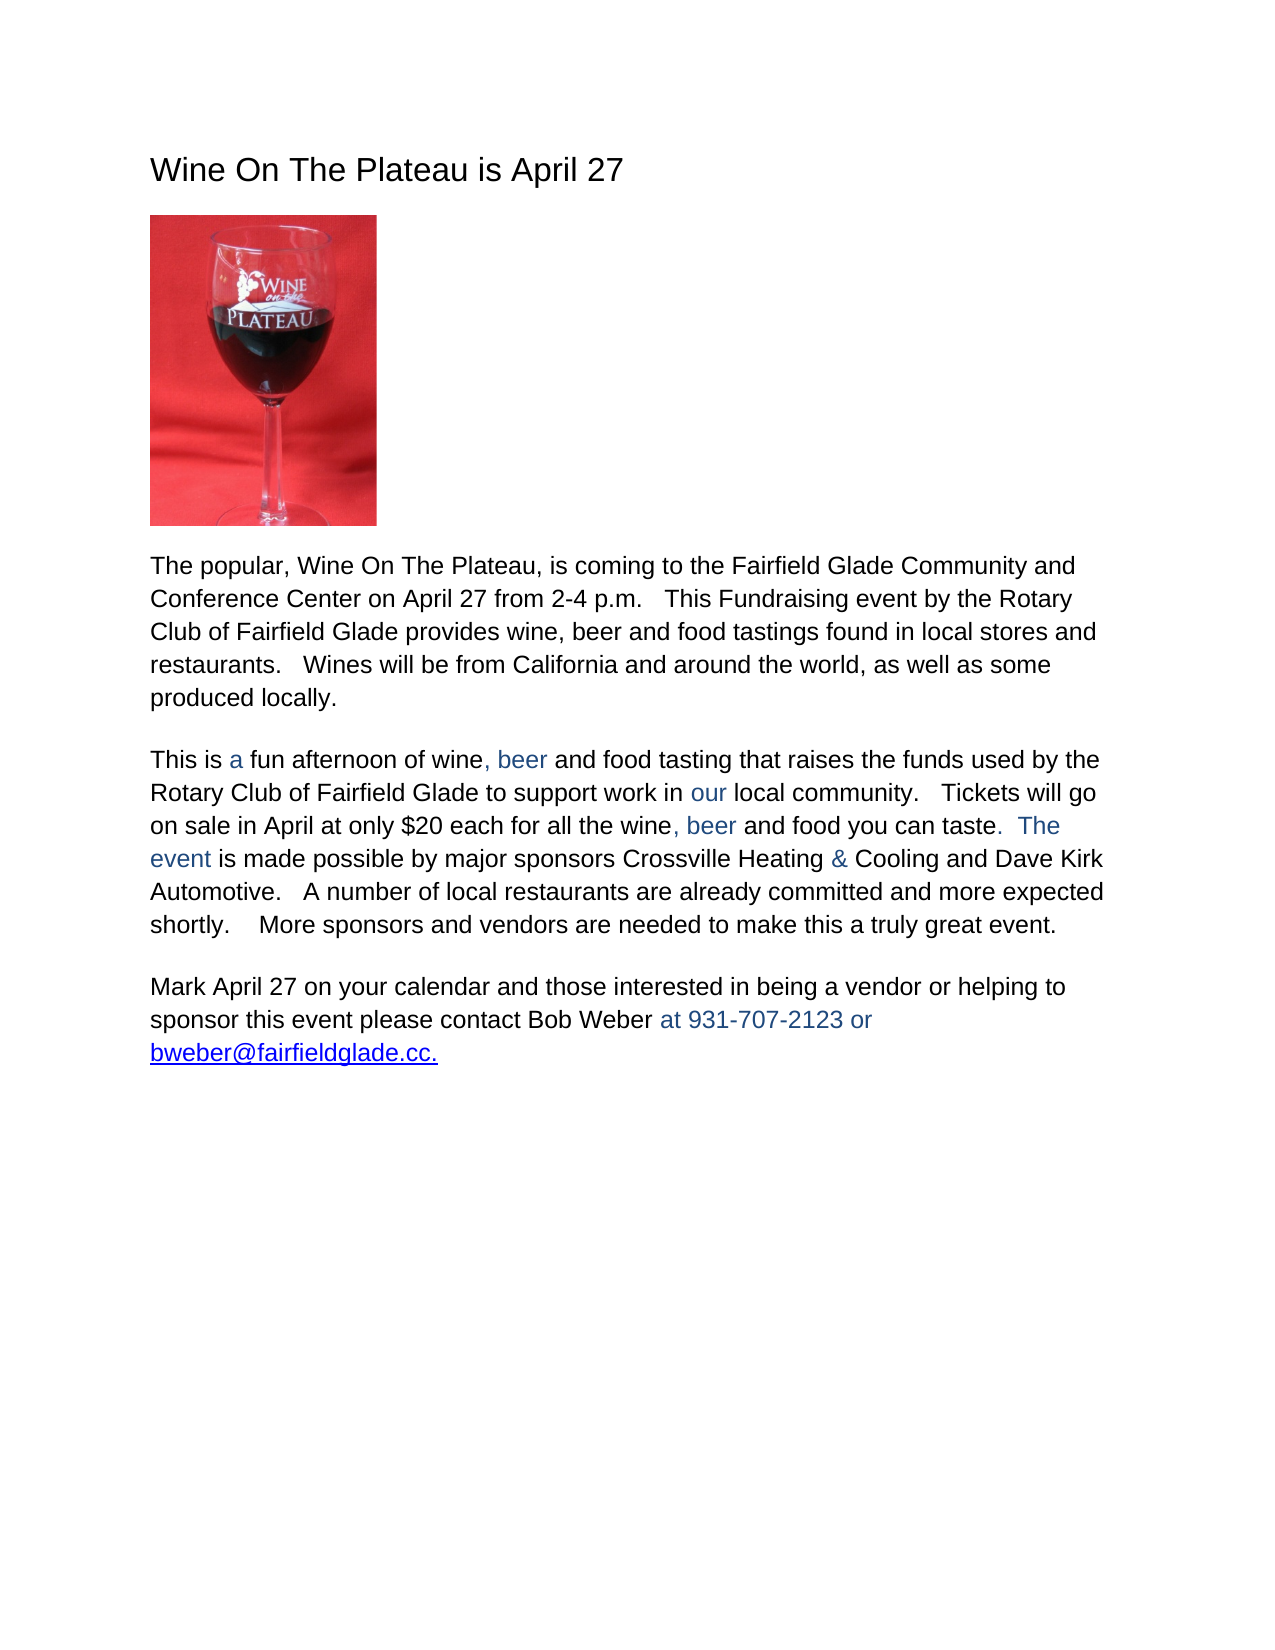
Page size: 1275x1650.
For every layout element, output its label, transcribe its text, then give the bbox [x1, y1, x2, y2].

text This is a fun afternoon of wine, beer and food tasting that raises the funds used by the Rotary Club of Fairfield Glade to support work in our local community. Tickets will go on sale in April at only $20 each for all the wine, beer and food you can taste. The event is made possible by major sponsors Crossville Heating & Cooling and Dave Kirk Automotive. A number of local restaurants are already committed and more expected shortly. More sponsors and vendors are needed to make this a truly great event. [150, 745, 1125, 939]
picture [150, 215, 377, 526]
text The popular, Wine On The Plateau, is coming to the Fairfield Glade Community and Conference Center on April 27 from 2-4 p.m. This Fundraising event by the Rotary Club of Fairfield Glade provides wine, beer and food tastings found in local stores and restaurants. Wines will be from California and around the world, as well as some produced locally. [150, 551, 1125, 712]
text Wine On The Plateau is April 27 [150, 150, 1125, 188]
text Mark April 27 on your calendar and those interested in being a vendor or helping to sponsor this event please contact Bob Weber at 931-707-2123 or bweber@fairfieldglade.cc. [150, 972, 1125, 1067]
